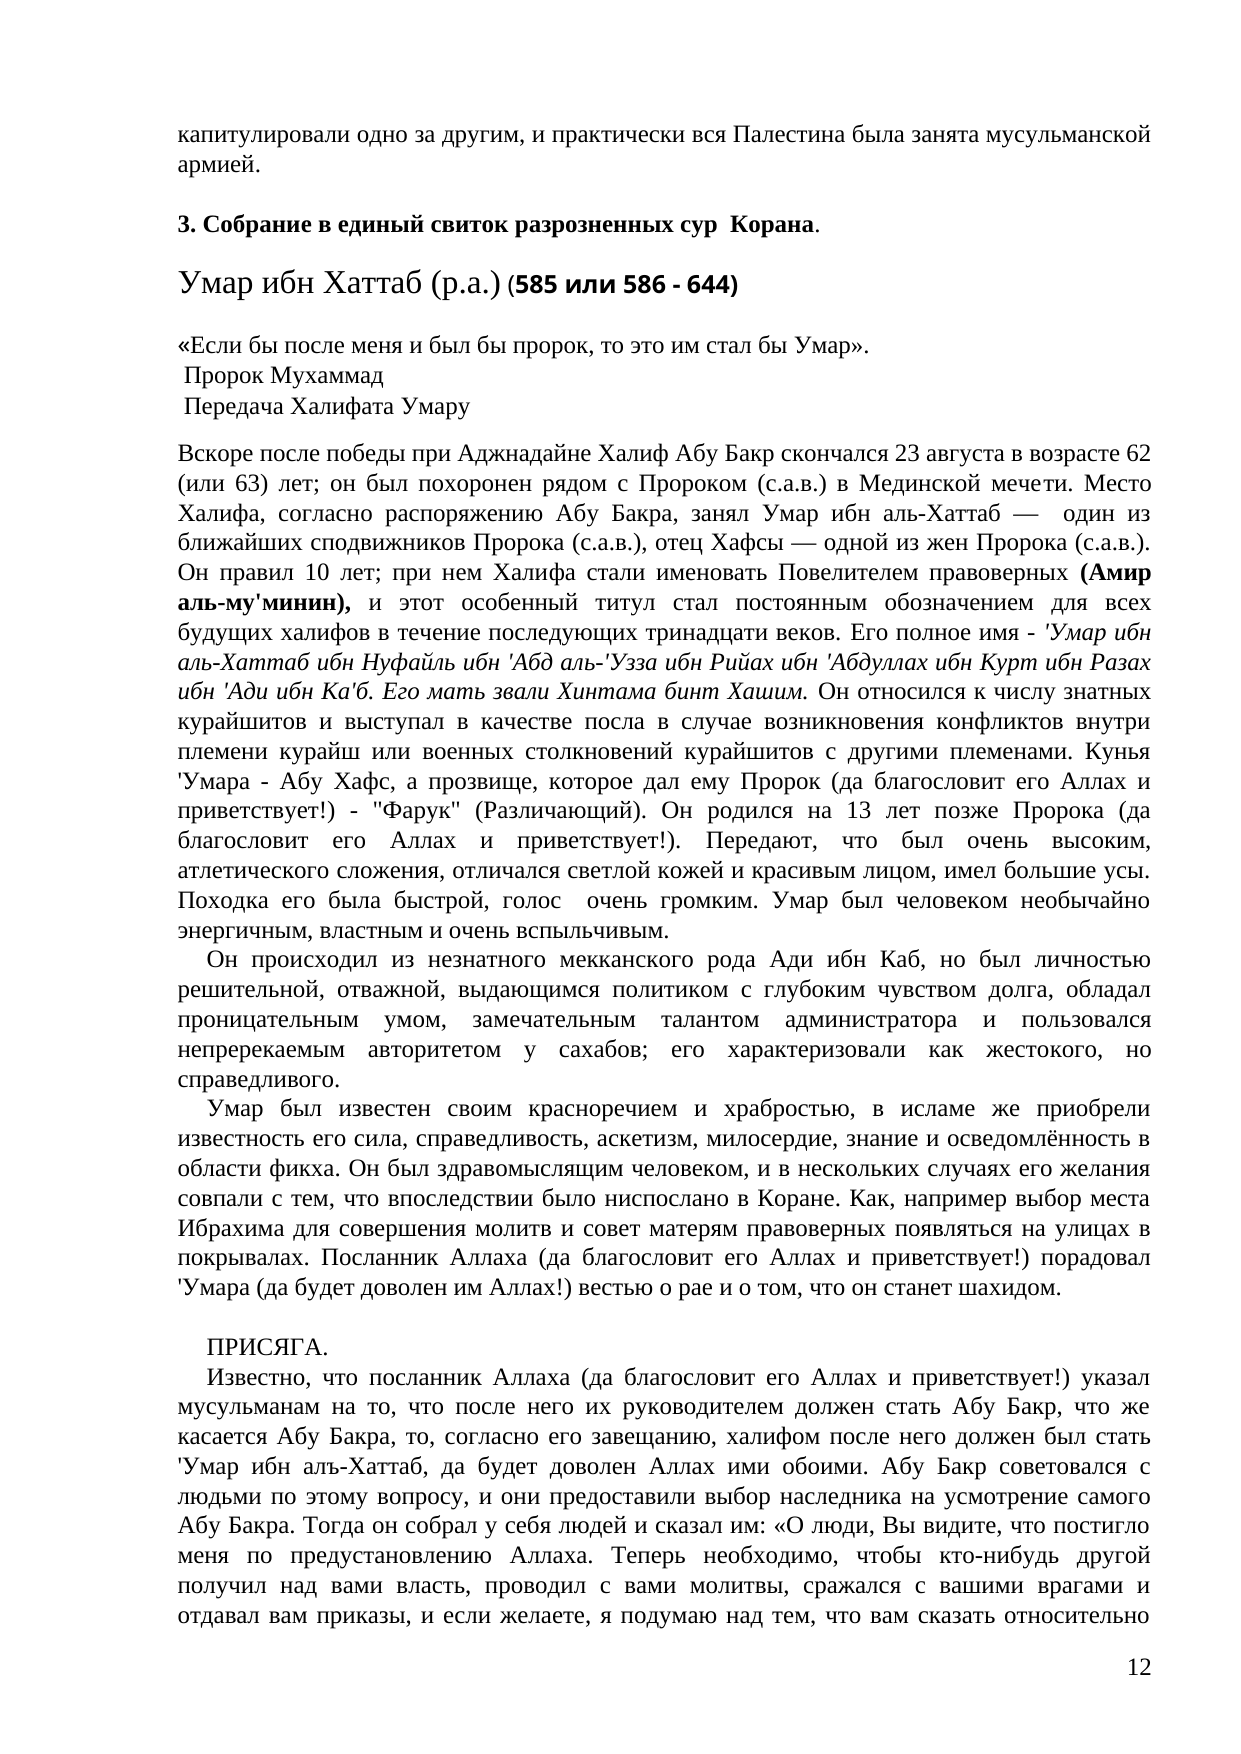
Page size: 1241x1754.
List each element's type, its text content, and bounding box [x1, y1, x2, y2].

text Передача Халифата Умару [177, 390, 1152, 420]
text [177, 1361, 1152, 1629]
text Вскоре после победы при Аджнадайне Халиф Абу Бакр скончался 23 августа в возрасте 62 (или 63) лет; он был похоронен рядом с Пророком (с.а.в.) в Мединской мечети. Место Халифа, согласно распоряжению Абу Бакра, занял Умар ибн аль-Хаттаб — один из ближайших сподвижников Пророка (с.а.в.), отец Хафсы — одной из жен Пророка (с.а.в.). Он правил 10 лет; при нем Халифа стали именовать Повелителем правоверных (Амир аль-му'минин), и этот особенный титул стал постоянным обозначением для всех будущих халифов в течение последующих тринадцати веков. Его полное имя - 'Умар ибн аль-Хаттаб ибн Нуфайль ибн 'Абд аль-'Узза ибн Рийах ибн 'Абдуллах ибн Курт ибн Разах ибн 'Ади ибн Ка'б. Его мать звали Хинтама бинт Хашим. Он относился к числу знатных курайшитов и выступал в качестве посла в случае возникновения конфликтов внутри племени курайш или военных столкновений курайшитов с другими племенами. Кунья 'Умара - Абу Хафс, а прозвище, которое дал ему Пророк (да благословит его Аллах и приветствует!) - "Фарук" (Различающий). Он родился на 13 лет позже Пророка (да благословит его Аллах и приветствует!). Передают, что был очень высоким, атлетического сложения, отличался светлой кожей и красивым лицом, имел большие усы. Походка его была быстрой, голос очень громким. Умар был человеком необычайно энергичным, властным и очень вспыльчивым. [177, 438, 1152, 944]
text Умар был известен своим красноречием и храбростью, в исламе же приобрели известность его сила, справедливость, аскетизм, милосердие, знание и осведомлённость в области фикха. Он был здравомыслящим человеком, и в нескольких случаях его желания совпали с тем, что впоследствии было ниспослано в Коране. Как, например выбор места Ибрахима для совершения молитв и совет матерям правоверных появляться на улицах в покрывалах. Посланник Аллаха (да благословит его Аллах и приветствует!) порадовал 'Умара (да будет доволен им Аллах!) вестью о рае и о том, что он станет шахидом. [177, 1093, 1152, 1302]
text Он происходил из незнатного мекканского рода Ади ибн Каб, но был личностью решительной, отважной, выдающимся политиком с глубоким чувством долга, обладал проницательным умом, замечательным талантом администратора и пользовался непререкаемым авторитетом у сахабов; его характеризовали как жестокого, но справедливого. [177, 944, 1152, 1093]
text ПРИСЯГА. [177, 1331, 1152, 1361]
text Пророк Мухаммад [177, 360, 1152, 390]
text Умар ибн Хаттаб (р.а.) (585 или 586 - 644) [177, 269, 1152, 299]
text 3. Собрание в единый свиток разрозненных сур Корана. [177, 209, 1152, 239]
text «Если бы после меня и был бы пророк, то это им стал бы Умар». [177, 329, 1152, 360]
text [177, 118, 1152, 178]
